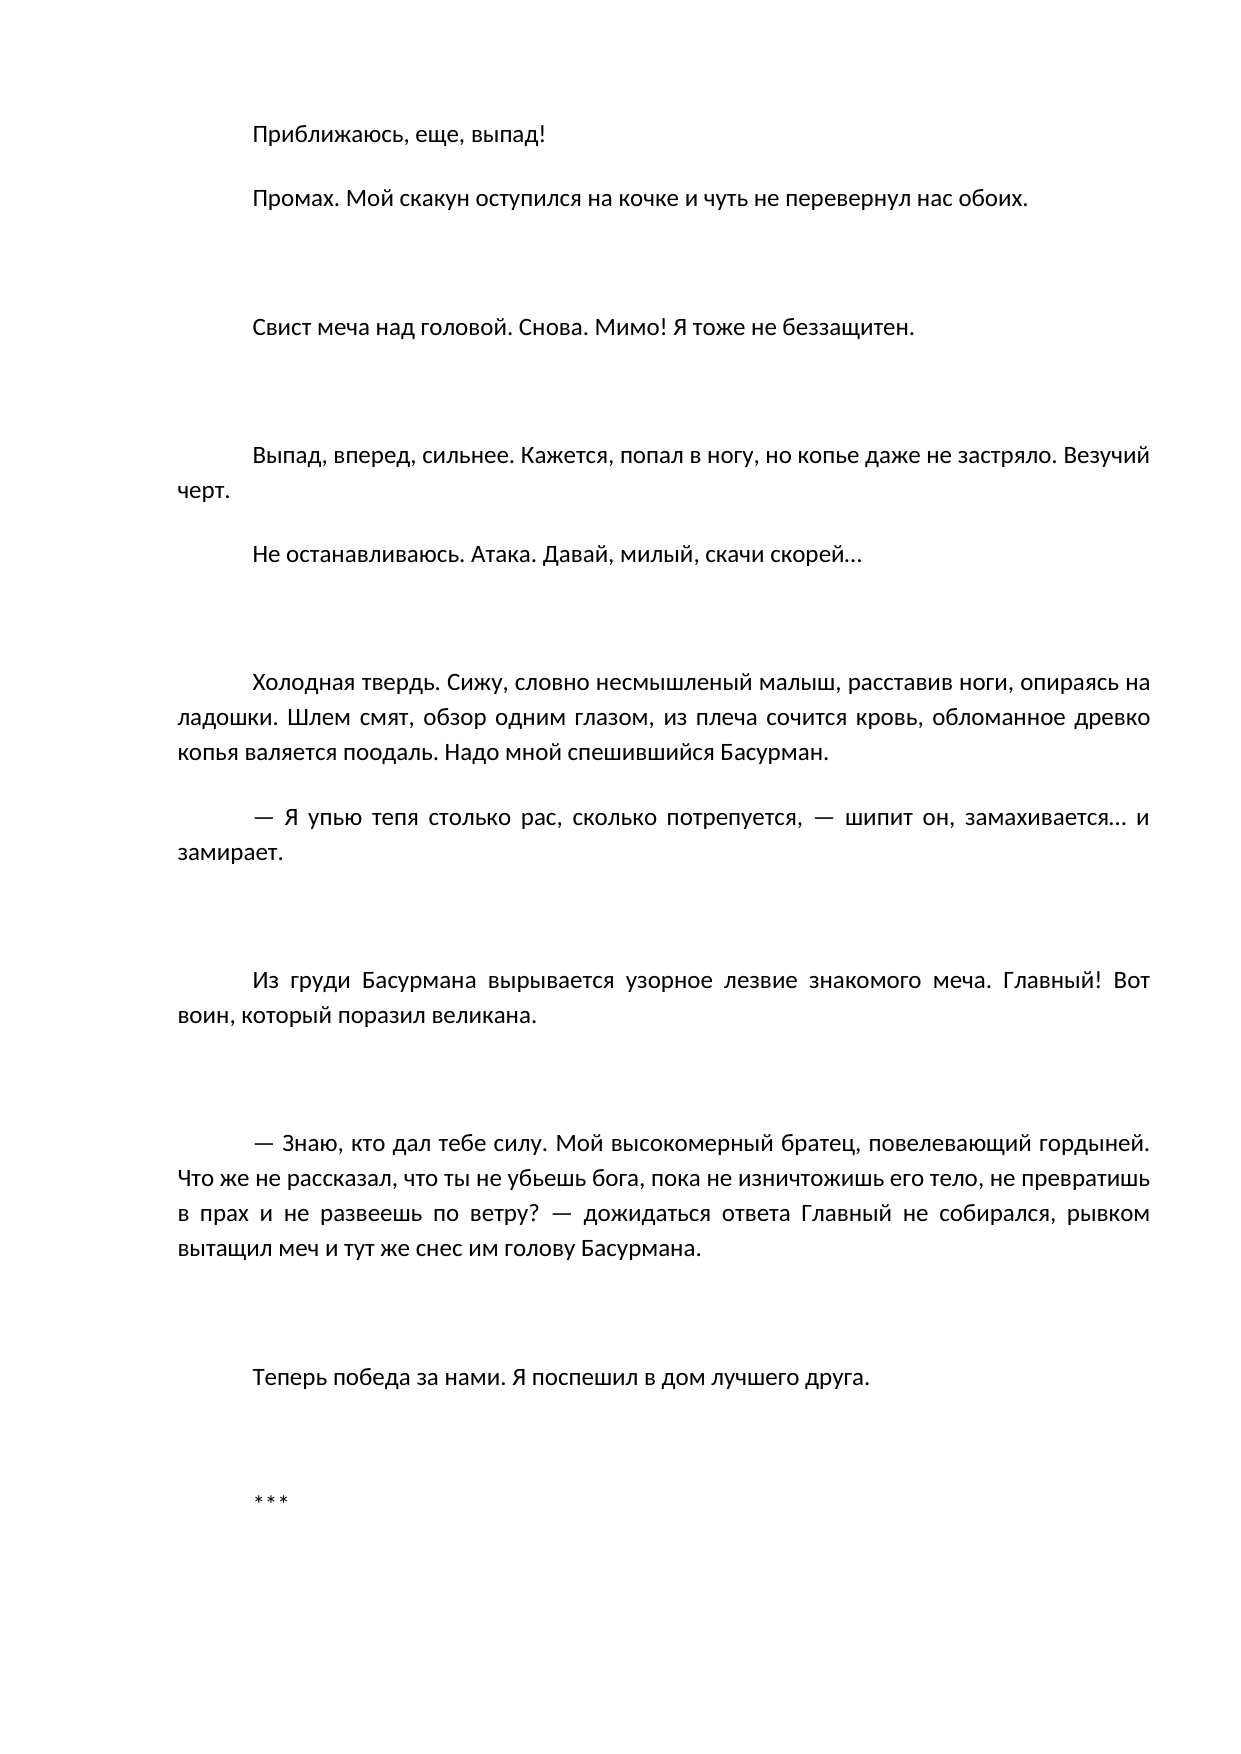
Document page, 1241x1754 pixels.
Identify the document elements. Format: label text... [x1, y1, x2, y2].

text Теперь победа за нами. Я поспешил в дом лучшего друга. [177, 1361, 1152, 1391]
text Холодная твердь. Сижу, словно несмышленый малыш, расставив ноги, опираясь на ладошки. Шлем смят, обзор одним глазом, из плеча сочится кровь, обломанное древко копья валяется поодаль. Надо мной спешившийся Басурман. [177, 666, 1152, 767]
text Свист меча над головой. Снова. Мимо! Я тоже не беззащитен. [177, 311, 1152, 341]
text *** [177, 1489, 1152, 1519]
text Из груди Басурмана вырывается узорное лезвие знакомого меча. Главный! Вот воин, который поразил великана. [177, 964, 1152, 1029]
text Выпад, вперед, сильнее. Кажется, попал в ногу, но копье даже не застряло. Везучий черт. [177, 439, 1152, 504]
text Не останавливаюсь. Атака. Давай, милый, скачи скорей… [177, 538, 1152, 569]
text — Я упью тепя столько рас, сколько потрепуется, — шипит он, замахивается… и замирает. [177, 801, 1152, 866]
text Промах. Мой скакун оступился на кочке и чуть не перевернул нас обоих. [177, 182, 1152, 213]
text Приближаюсь, еще, выпад! [177, 118, 1152, 149]
text — Знаю, кто дал тебе силу. Мой высокомерный братец, повелевающий гордыней. Что же не рассказал, что ты не убьешь бога, пока не изничтожишь его тело, не превратишь в прах и не развеешь по ветру? — дожидаться ответа Главный не собирался, рывком вытащил меч и тут же снес им голову Басурмана. [177, 1127, 1152, 1263]
